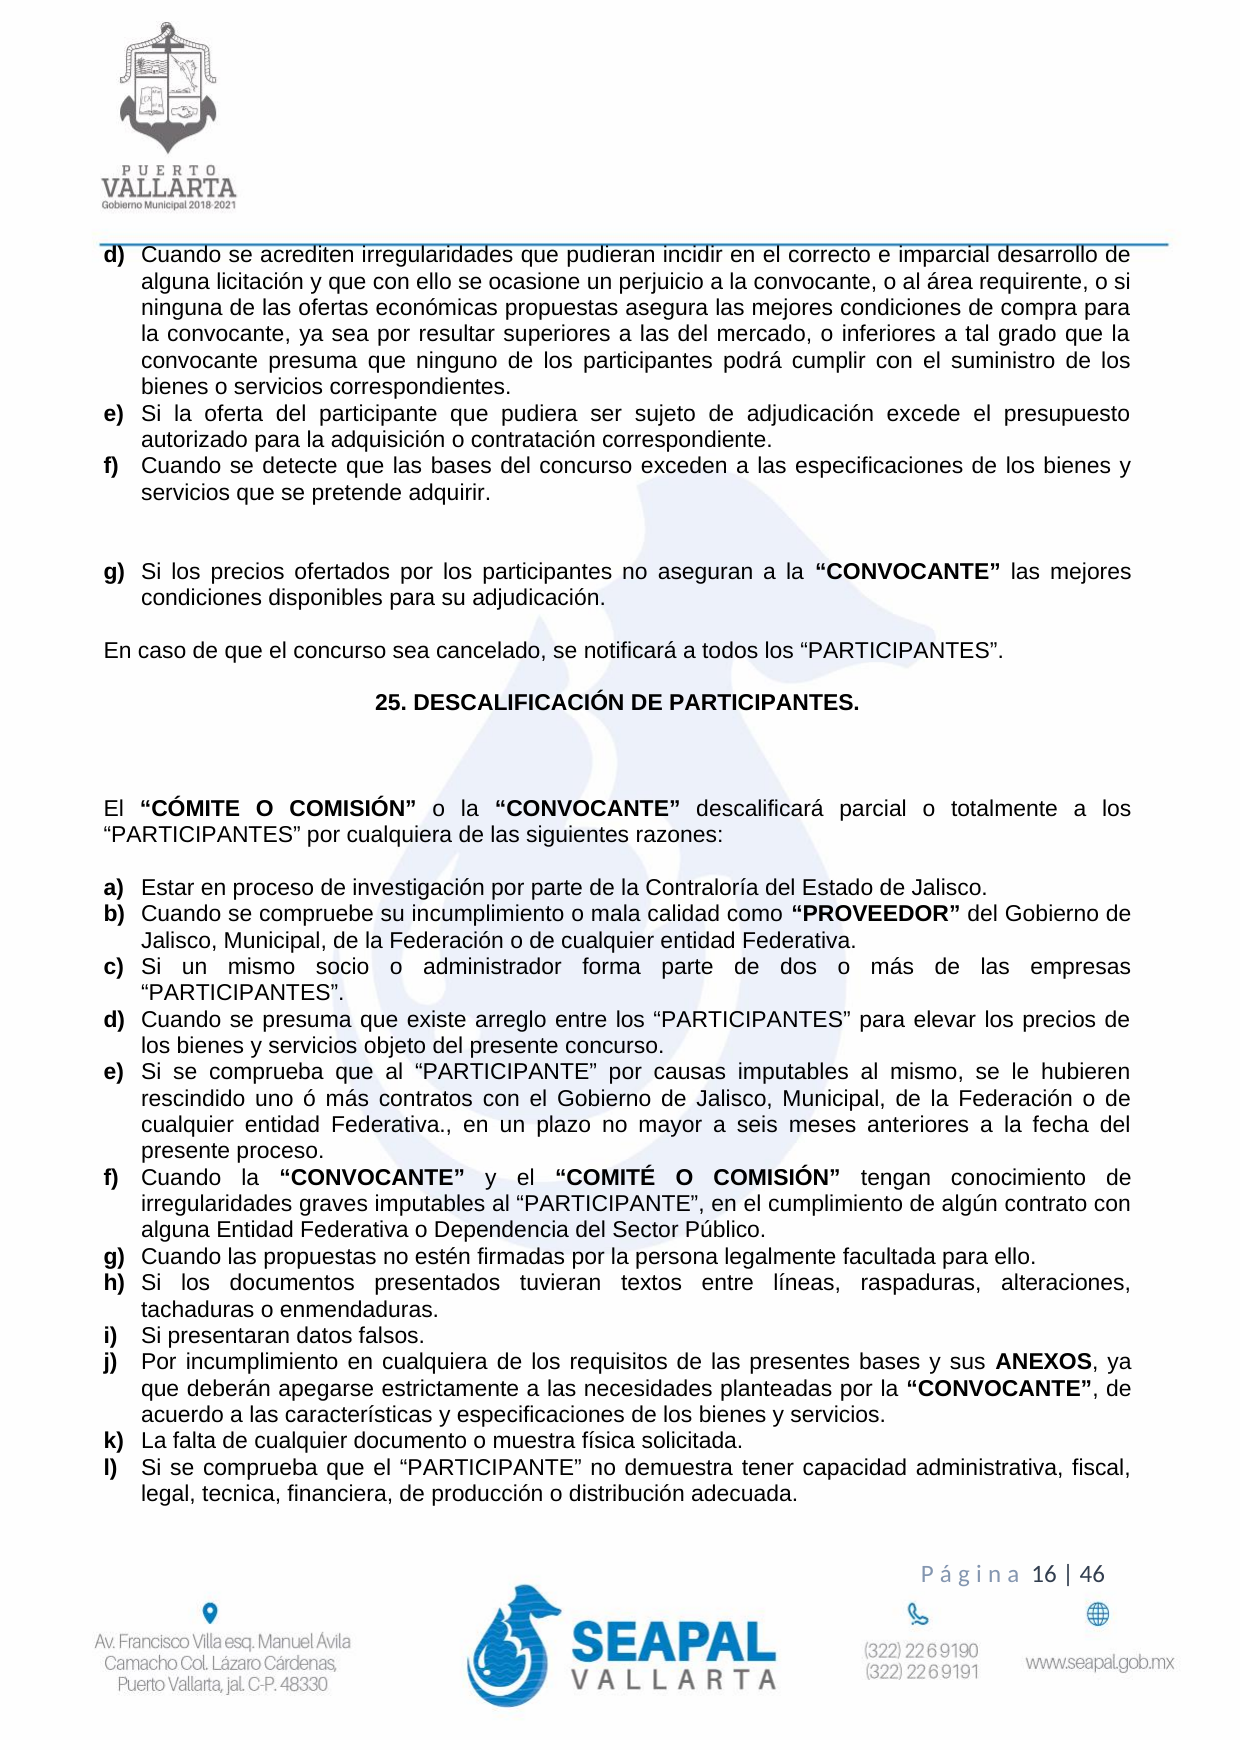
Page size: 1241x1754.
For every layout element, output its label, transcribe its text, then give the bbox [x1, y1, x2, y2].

list La falta de cualquier documento o muestra física solicitada. [103, 1427, 1132, 1454]
list Si la oferta del participante que pudiera ser sujeto de adjudicación excede el presupuesto autorizado para la adquisición o contratación correspondiente. [103, 399, 1132, 452]
list Estar en proceso de investigación por parte de la Contraloría del Estado de Jalisco. [103, 874, 1132, 900]
list Cuando se presuma que existe arreglo entre los “PARTICIPANTES” para elevar los precios de los bienes y servicios objeto del presente concurso. [103, 1006, 1132, 1058]
list Cuando se detecte que las bases del concurso exceden a las especificaciones de los bienes y servicios que se pretende adquirir. [103, 452, 1132, 505]
picture [0, 0, 1241, 1750]
list Cuando las propuestas no estén firmadas por la persona legalmente facultada para ello. [103, 1243, 1132, 1269]
list Si se comprueba que el “PARTICIPANTE” no demuestra tener capacidad administrativa, fiscal, legal, tecnica, financiera, de producción o distribución adecuada. [103, 1454, 1132, 1506]
list Cuando la “CONVOCANTE” y el “COMITÉ O COMISIÓN” tengan conocimiento de irregularidades graves imputables al “PARTICIPANTE”, en el cumplimiento de algún contrato con alguna Entidad Federativa o Dependencia del Sector Público. [103, 1164, 1132, 1243]
text En caso de que el concurso sea cancelado, se notificará a todos los “PARTICIPANTES”. [103, 637, 1132, 663]
text 25. DESCALIFICACIÓN DE PARTICIPANTES. [103, 689, 1132, 716]
list Cuando se compruebe su incumplimiento o mala calidad como “PROVEEDOR” del Gobierno de Jalisco, Municipal, de la Federación o de cualquier entidad Federativa. [103, 900, 1132, 953]
list Si un mismo socio o administrador forma parte de dos o más de las empresas “PARTICIPANTES”. [103, 953, 1132, 1006]
list Si presentaran datos falsos. [103, 1322, 1132, 1348]
list Cuando se acrediten irregularidades que pudieran incidir en el correcto e imparcial desarrollo de alguna licitación y que con ello se ocasione un perjuicio a la convocante, o al área requirente, o si ninguna de las ofertas económicas propuestas asegura las mejores condiciones de compra para la convocante, ya sea por resultar superiores a las del mercado, o inferiores a tal grado que la convocante presuma que ninguno de los participantes podrá cumplir con el suministro de los bienes o servicios correspondientes. [103, 241, 1132, 399]
text El “CÓMITE O COMISIÓN” o la “CONVOCANTE” descalificará parcial o totalmente a los “PARTICIPANTES” por cualquiera de las siguientes razones: [103, 795, 1132, 847]
list Por incumplimiento en cualquiera de los requisitos de las presentes bases y sus ANEXOS, ya que deberán apegarse estrictamente a las necesidades planteadas por la “CONVOCANTE”, de acuerdo a las características y especificaciones de los bienes y servicios. [103, 1348, 1132, 1427]
list Si los documentos presentados tuvieran textos entre líneas, raspaduras, alteraciones, tachaduras o enmendaduras. [103, 1269, 1132, 1322]
list Si los precios ofertados por los participantes no aseguran a la “CONVOCANTE” las mejores condiciones disponibles para su adjudicación. [103, 558, 1132, 610]
list Si se comprueba que al “PARTICIPANTE” por causas imputables al mismo, se le hubieren rescindido uno ó más contratos con el Gobierno de Jalisco, Municipal, de la Federación o de cualquier entidad Federativa., en un plazo no mayor a seis meses anteriores a la fecha del presente proceso. [103, 1058, 1132, 1164]
